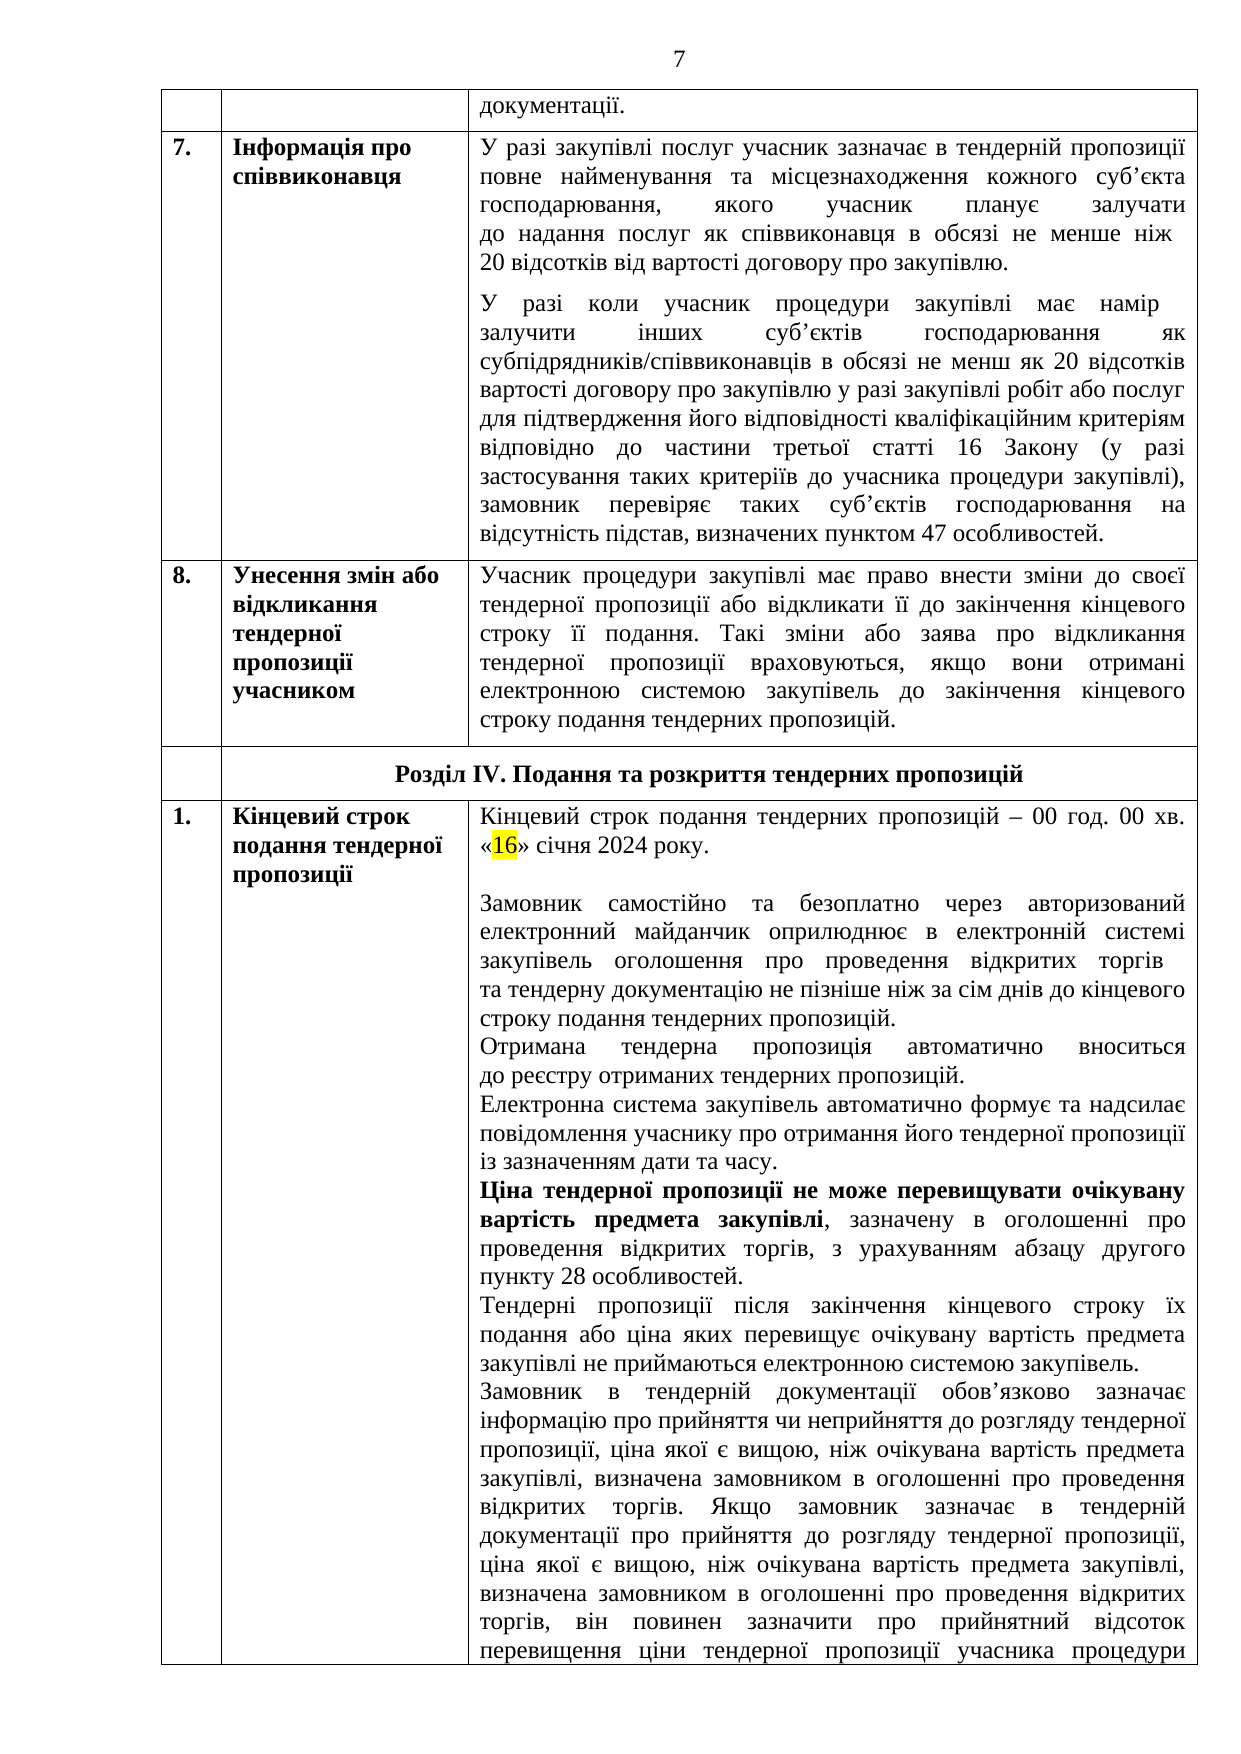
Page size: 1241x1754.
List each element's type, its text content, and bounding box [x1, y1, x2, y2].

table_cell Унесення змін або відкликання тендерної пропозиції учасником [222, 561, 468, 746]
table_cell У разі закупівлі послуг учасник зазначає в тендерній пропозиції повне найменування та місцезнаходження кожного суб’єкта господарювання, якого учасник планує залучати до надання послуг як співвиконавця в обсязі не менше ніж 20 відсотків від вартості договору про закупівлю. У разі коли учасник процедури закупівлі має намір залучити інших суб’єктів господарювання як субпідрядників/співвиконавців в обсязі не менш як 20 відсотків вартості договору про закупівлю у разі закупівлі робіт або послуг для підтвердження його відповідності кваліфікаційним критеріям відповідно до частини третьої статті 16 Закону (у разі застосування таких критеріїв до учасника процедури закупівлі), замовник перевіряє таких суб’єктів господарювання на відсутність підстав, визначених пунктом 47 особливостей. [469, 132, 1197, 559]
table_cell [162, 747, 221, 800]
table_cell 8. [162, 561, 221, 746]
table_cell 1. [162, 801, 221, 1664]
table_cell Розділ IV. Подання та розкриття тендерних пропозицій [222, 747, 1197, 800]
table_cell Учасник процедури закупівлі має право внести зміни до своєї тендерної пропозиції або відкликати її до закінчення кінцевого строку її подання. Такі зміни або заява про відкликання тендерної пропозиції враховуються, якщо вони отримані електронною системою закупівель до закінчення кінцевого строку подання тендерних пропозицій. [469, 561, 1197, 746]
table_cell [469, 801, 1197, 1664]
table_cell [469, 90, 1197, 131]
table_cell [222, 801, 468, 1664]
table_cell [222, 90, 468, 131]
table_cell 7. [162, 132, 221, 559]
table_cell Інформація про співвиконавця [222, 132, 468, 559]
table_cell 6. [162, 90, 221, 131]
